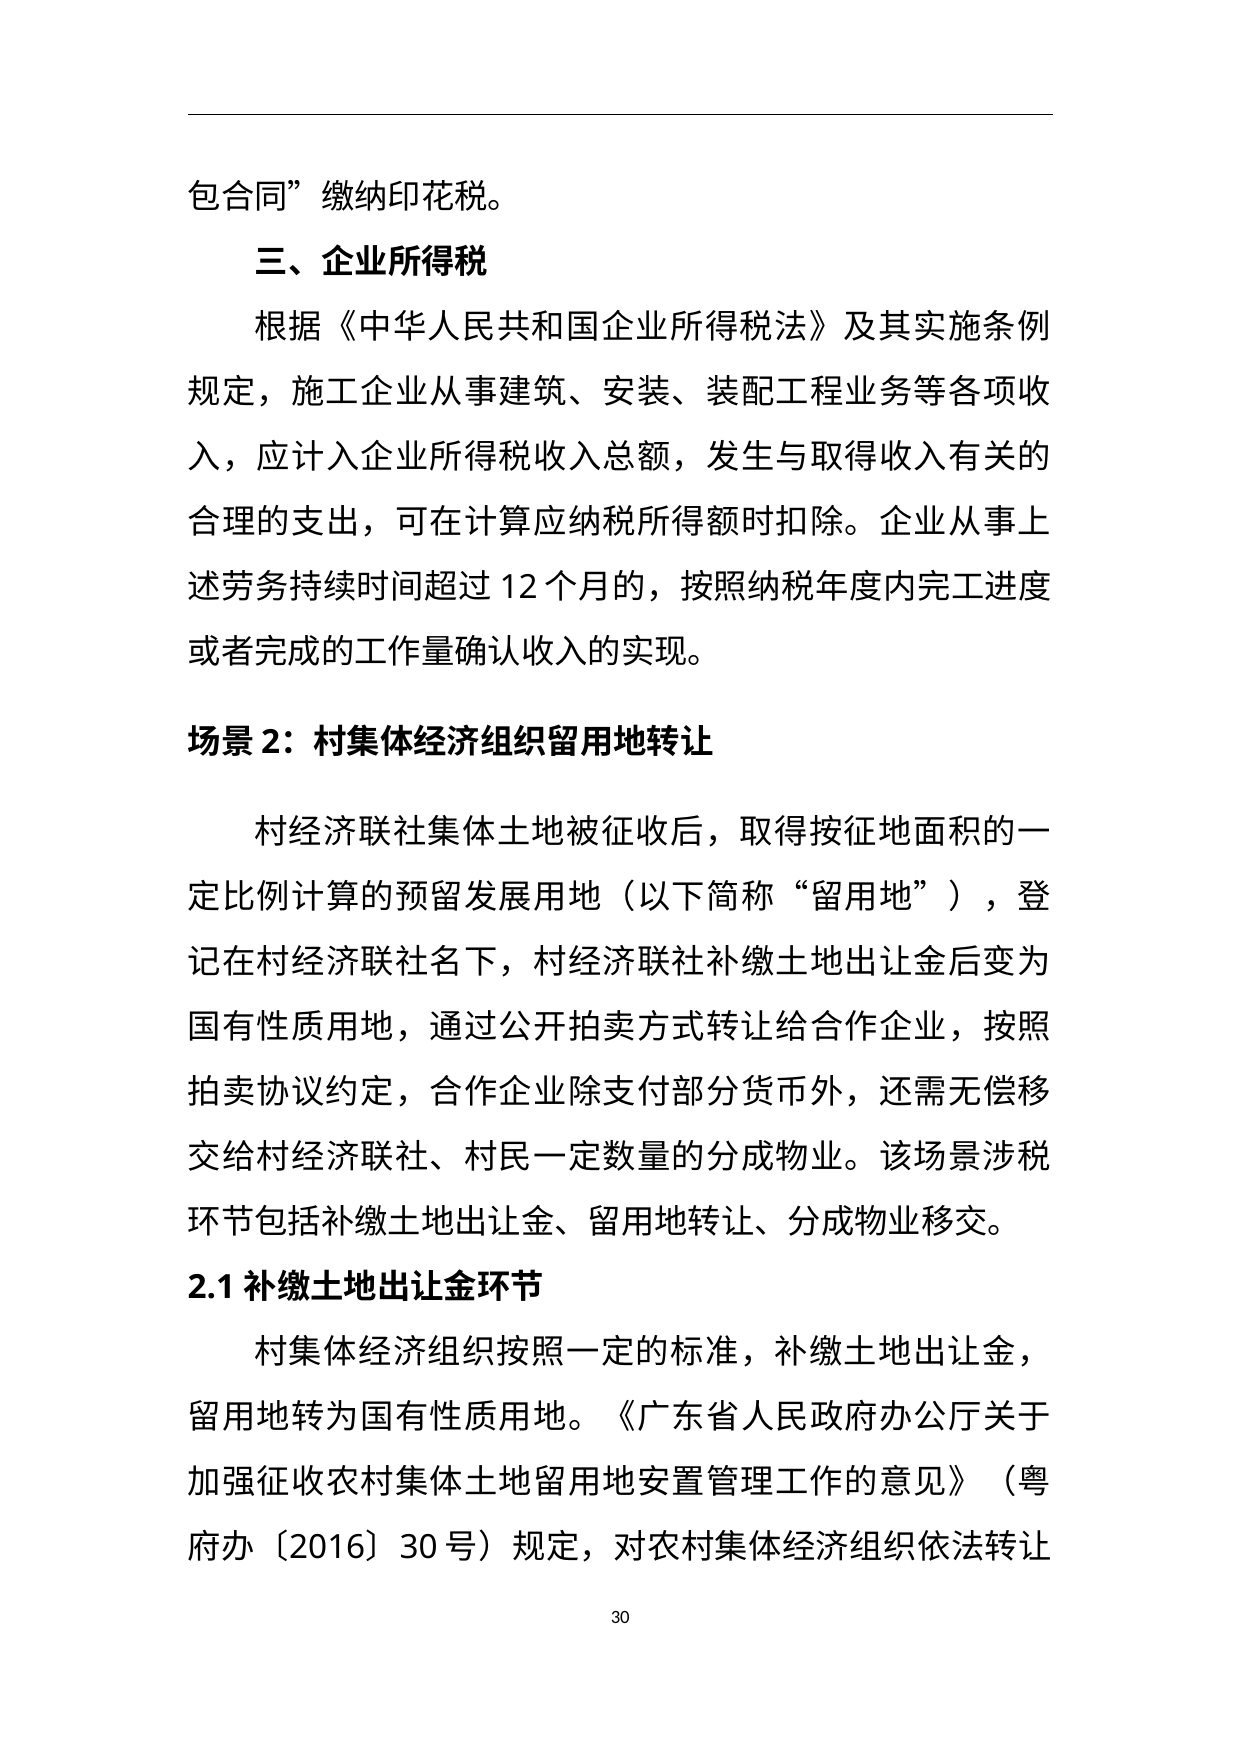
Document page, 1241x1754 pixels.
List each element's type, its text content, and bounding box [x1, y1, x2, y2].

text 村经济联社集体土地被征收后，取得按征地面积的一定比例计算的预留发展用地（以下简称“留用地”），登记在村经济联社名下，村经济联社补缴土地出让金后变为国有性质用地，通过公开拍卖方式转让给合作企业，按照拍卖协议约定，合作企业除支付部分货币外，还需无偿移交给村经济联社、村民一定数量的分成物业。该场景涉税环节包括补缴土地出让金、留用地转让、分成物业移交。 [187, 797, 1053, 1252]
text 根据《中华人民共和国企业所得税法》及其实施条例规定，施工企业从事建筑、安装、装配工程业务等各项收入，应计入企业所得税收入总额，发生与取得收入有关的、合理的支出，可在计算应纳税所得额时扣除。企业从事上述劳务持续时间超过12个月的，按照纳税年度内完工进度或者完成的工作量确认收入的实现。 [187, 292, 1053, 682]
subtitle 2.1 补缴土地出让金环节 [187, 1252, 1053, 1317]
text 三、企业所得税 [187, 227, 1053, 292]
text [187, 162, 1053, 227]
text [187, 1317, 1053, 1577]
subtitle 场景2：村集体经济组织留用地转让 [187, 707, 1053, 772]
